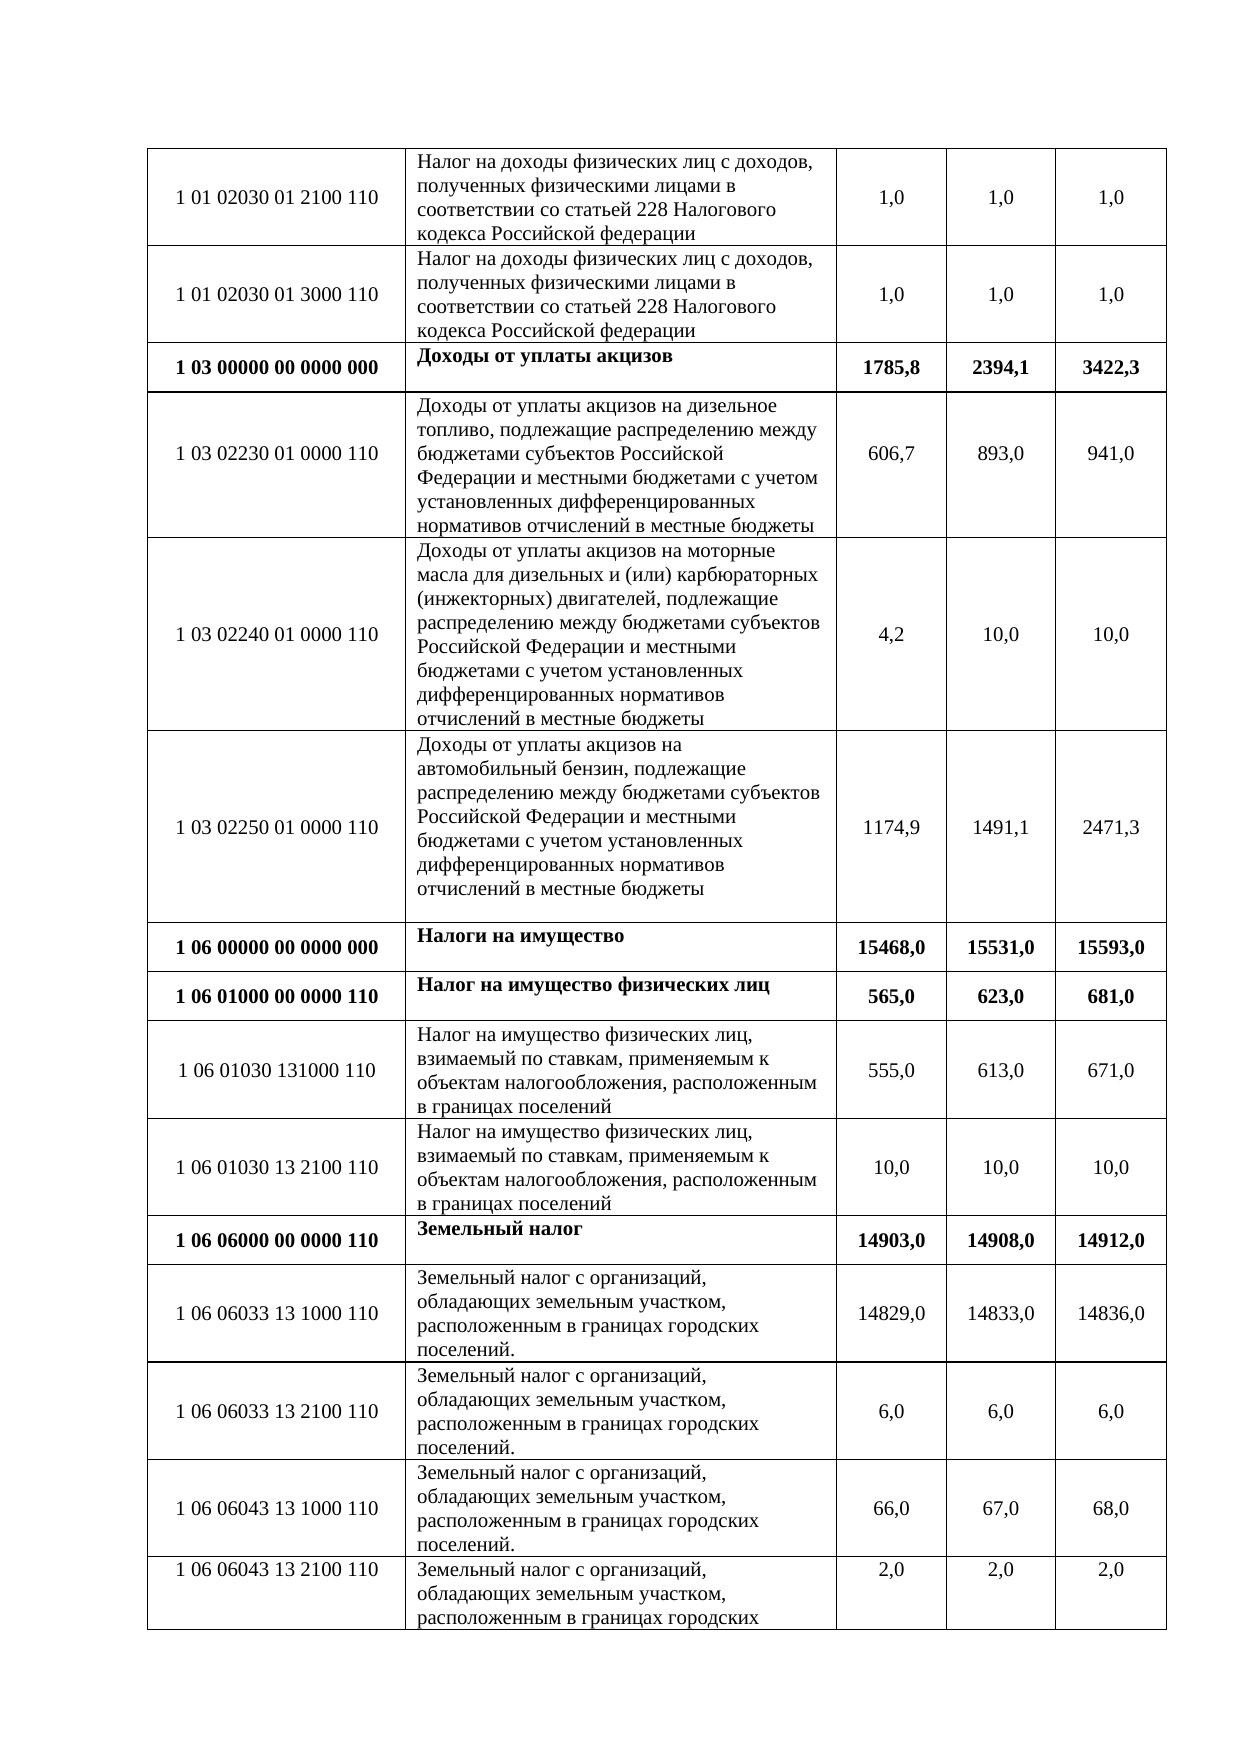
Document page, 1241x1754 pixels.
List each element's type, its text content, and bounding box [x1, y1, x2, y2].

table_cell 941,0 [1056, 393, 1166, 537]
table_cell 4,2 [837, 538, 946, 730]
table_cell 1,0 [1056, 246, 1166, 342]
table_cell 565,0 [837, 972, 946, 1020]
table_cell 15531,0 [947, 923, 1055, 971]
table_cell 1,0 [947, 246, 1055, 342]
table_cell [406, 149, 836, 245]
table_cell 1 03 00000 00 0000 000 [148, 343, 405, 391]
table_cell Доходы от уплаты акцизов [406, 343, 836, 391]
table_cell 6,0 [837, 1363, 946, 1459]
table_cell 1 06 06033 13 1000 110 [148, 1265, 405, 1361]
table_cell 1 06 01030 13 2100 110 [148, 1119, 405, 1215]
table_cell 68,0 [1056, 1460, 1166, 1556]
table_cell 555,0 [837, 1021, 946, 1118]
table_cell 15593,0 [1056, 923, 1166, 971]
table_cell 1 06 06000 00 0000 110 [148, 1216, 405, 1264]
table_cell 613,0 [947, 1021, 1055, 1118]
table_cell 1 01 02030 01 3000 110 [148, 246, 405, 342]
table_cell 15468,0 [837, 923, 946, 971]
table_cell 681,0 [1056, 972, 1166, 1020]
table_cell 2,0 [947, 1557, 1055, 1629]
table_cell 2,0 [837, 1557, 946, 1629]
table_cell 623,0 [947, 972, 1055, 1020]
table_cell 1 06 01000 00 0000 110 [148, 972, 405, 1020]
table_cell 1 03 02230 01 0000 110 [148, 393, 405, 537]
table_cell 14912,0 [1056, 1216, 1166, 1264]
table_cell Доходы от уплаты акцизов на моторные масла для дизельных и (или) карбюраторных (инжекторных) двигателей, подлежащие распределению между бюджетами субъектов Российской Федерации и местными бюджетами с учетом установленных дифференцированных нормативов отчислений в местные бюджеты [406, 538, 836, 730]
table_cell 606,7 [837, 393, 946, 537]
table_cell 10,0 [947, 538, 1055, 730]
table_cell 10,0 [837, 1119, 946, 1215]
table_cell 1491,1 [947, 731, 1055, 922]
table_cell 1,0 [837, 246, 946, 342]
table_cell 1 03 02250 01 0000 110 [148, 731, 405, 922]
table_cell 10,0 [1056, 1119, 1166, 1215]
table_cell 1785,8 [837, 343, 946, 391]
table_cell 893,0 [947, 393, 1055, 537]
table_cell 66,0 [837, 1460, 946, 1556]
table_cell Доходы от уплаты акцизов на дизельное топливо, подлежащие распределению между бюджетами субъектов Российской Федерации и местными бюджетами с учетом установленных дифференцированных нормативов отчислений в местные бюджеты [406, 393, 836, 537]
table_cell 1 01 02030 01 2100 110 [148, 149, 405, 245]
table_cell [406, 1557, 836, 1629]
table_cell Налог на доходы физических лиц с доходов, полученных физическими лицами в соответствии со статьей 228 Налогового кодекса Российской федерации [406, 246, 836, 342]
table_cell 1 06 01030 131000 110 [148, 1021, 405, 1118]
table_cell 2,0 [1056, 1557, 1166, 1629]
table_cell Налог на имущество физических лиц, взимаемый по ставкам, применяемым к объектам налогообложения, расположенным в границах поселений [406, 1021, 836, 1118]
table_cell 1174,9 [837, 731, 946, 922]
table_cell 1 06 06043 13 1000 110 [148, 1460, 405, 1556]
table_cell Доходы от уплаты акцизов на автомобильный бензин, подлежащие распределению между бюджетами субъектов Российской Федерации и местными бюджетами с учетом установленных дифференцированных нормативов отчислений в местные бюджеты [406, 731, 836, 922]
table_cell 1 06 06033 13 2100 110 [148, 1363, 405, 1459]
table_cell Налог на имущество физических лиц [406, 972, 836, 1020]
table_cell Налог на имущество физических лиц, взимаемый по ставкам, применяемым к объектам налогообложения, расположенным в границах поселений [406, 1119, 836, 1215]
table_cell Земельный налог с организаций, обладающих земельным участком, расположенным в границах городских поселений. [406, 1265, 836, 1361]
table_cell 14836,0 [1056, 1265, 1166, 1361]
table_cell 1 06 00000 00 0000 000 [148, 923, 405, 971]
table_cell 14903,0 [837, 1216, 946, 1264]
table_cell Налоги на имущество [406, 923, 836, 971]
table_cell 2471,3 [1056, 731, 1166, 922]
table_cell Земельный налог с организаций, обладающих земельным участком, расположенным в границах городских поселений. [406, 1363, 836, 1459]
table_cell 3422,3 [1056, 343, 1166, 391]
table_cell 67,0 [947, 1460, 1055, 1556]
table_cell 1,0 [1056, 149, 1166, 245]
table_cell Земельный налог [406, 1216, 836, 1264]
table_cell 2394,1 [947, 343, 1055, 391]
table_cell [148, 1557, 405, 1629]
table_cell 1,0 [837, 149, 946, 245]
table_cell 14908,0 [947, 1216, 1055, 1264]
table_cell 10,0 [1056, 538, 1166, 730]
table_cell 671,0 [1056, 1021, 1166, 1118]
table_cell 1 03 02240 01 0000 110 [148, 538, 405, 730]
table_cell 6,0 [947, 1363, 1055, 1459]
table_cell Земельный налог с организаций, обладающих земельным участком, расположенным в границах городских поселений. [406, 1460, 836, 1556]
table_cell 14833,0 [947, 1265, 1055, 1361]
table_cell 6,0 [1056, 1363, 1166, 1459]
table_cell 14829,0 [837, 1265, 946, 1361]
table_cell 10,0 [947, 1119, 1055, 1215]
table_cell 1,0 [947, 149, 1055, 245]
